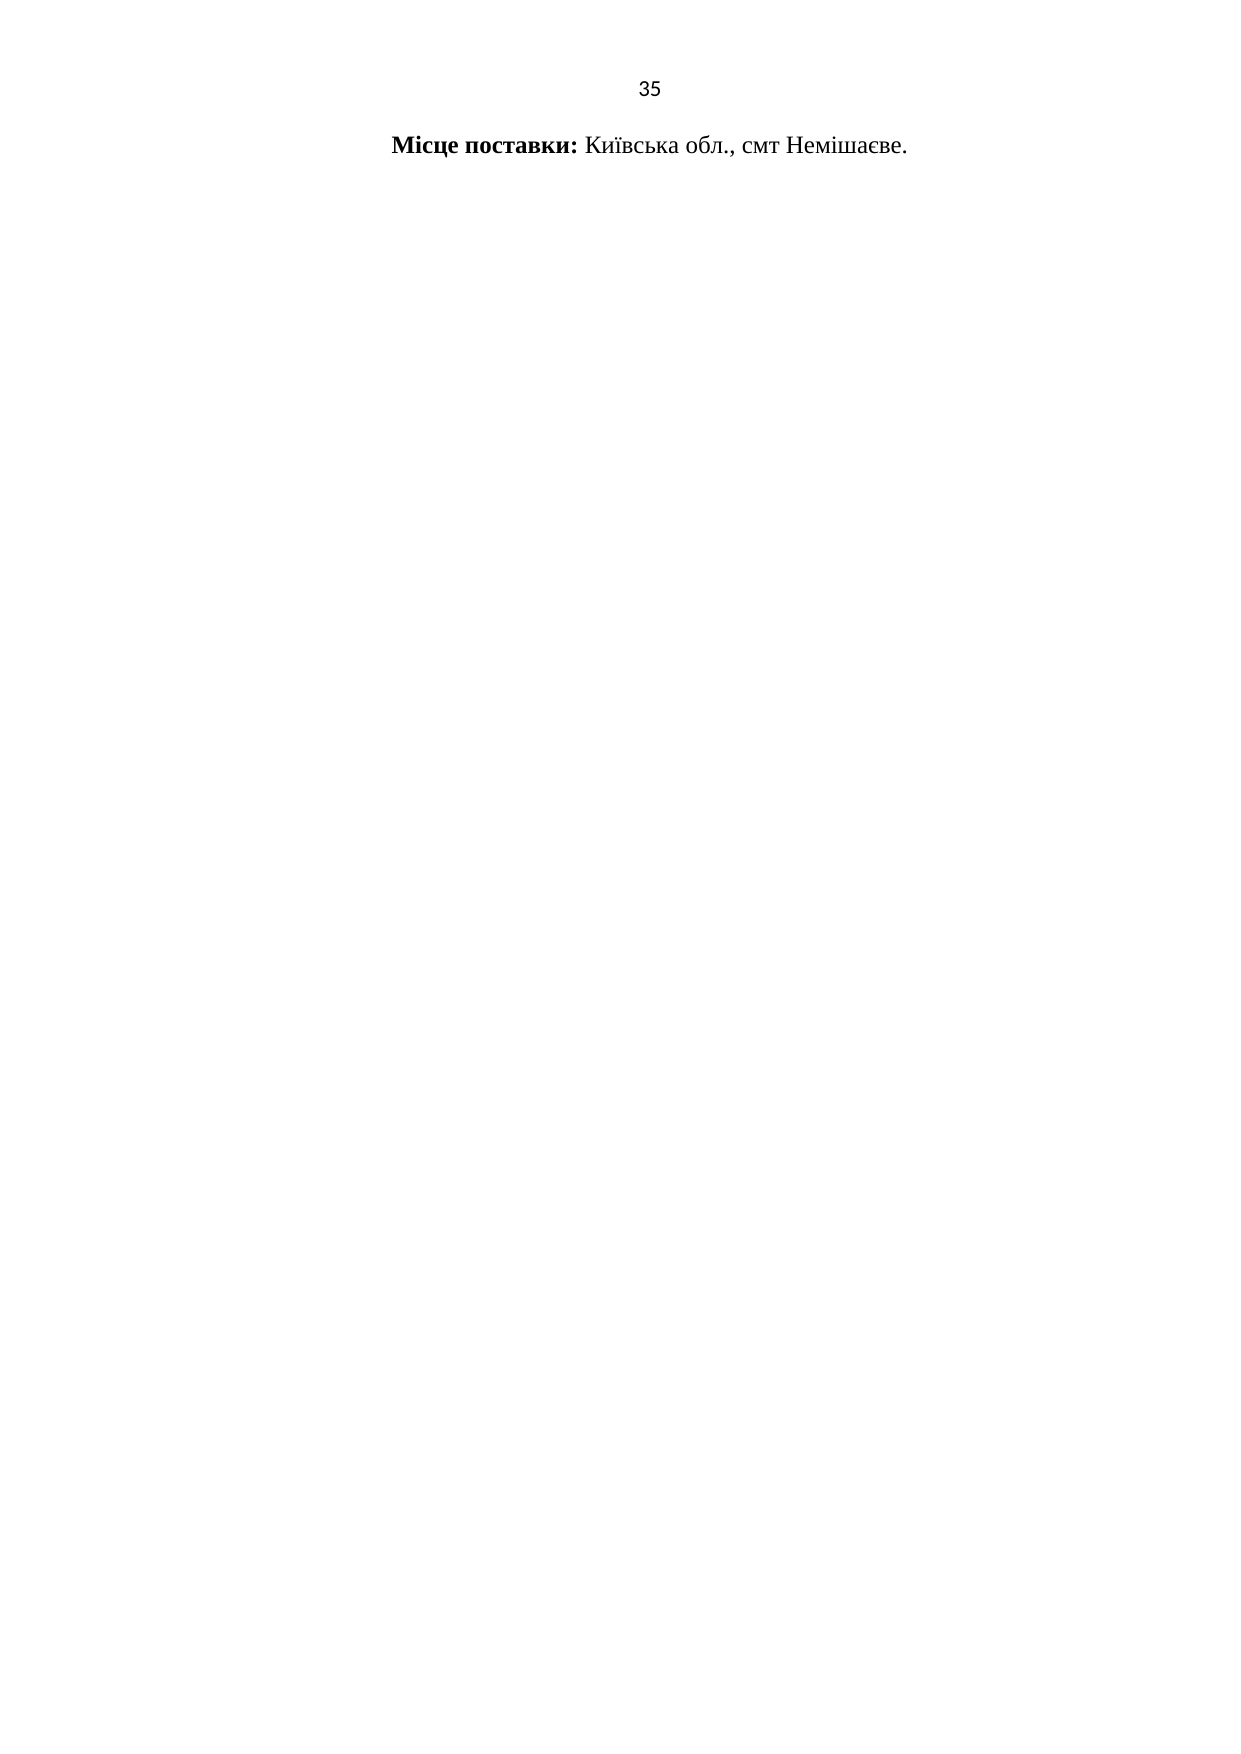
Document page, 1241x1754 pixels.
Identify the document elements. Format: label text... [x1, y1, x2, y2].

text Місце поставки: Київська обл., смт Немішаєве. [148, 130, 1152, 158]
